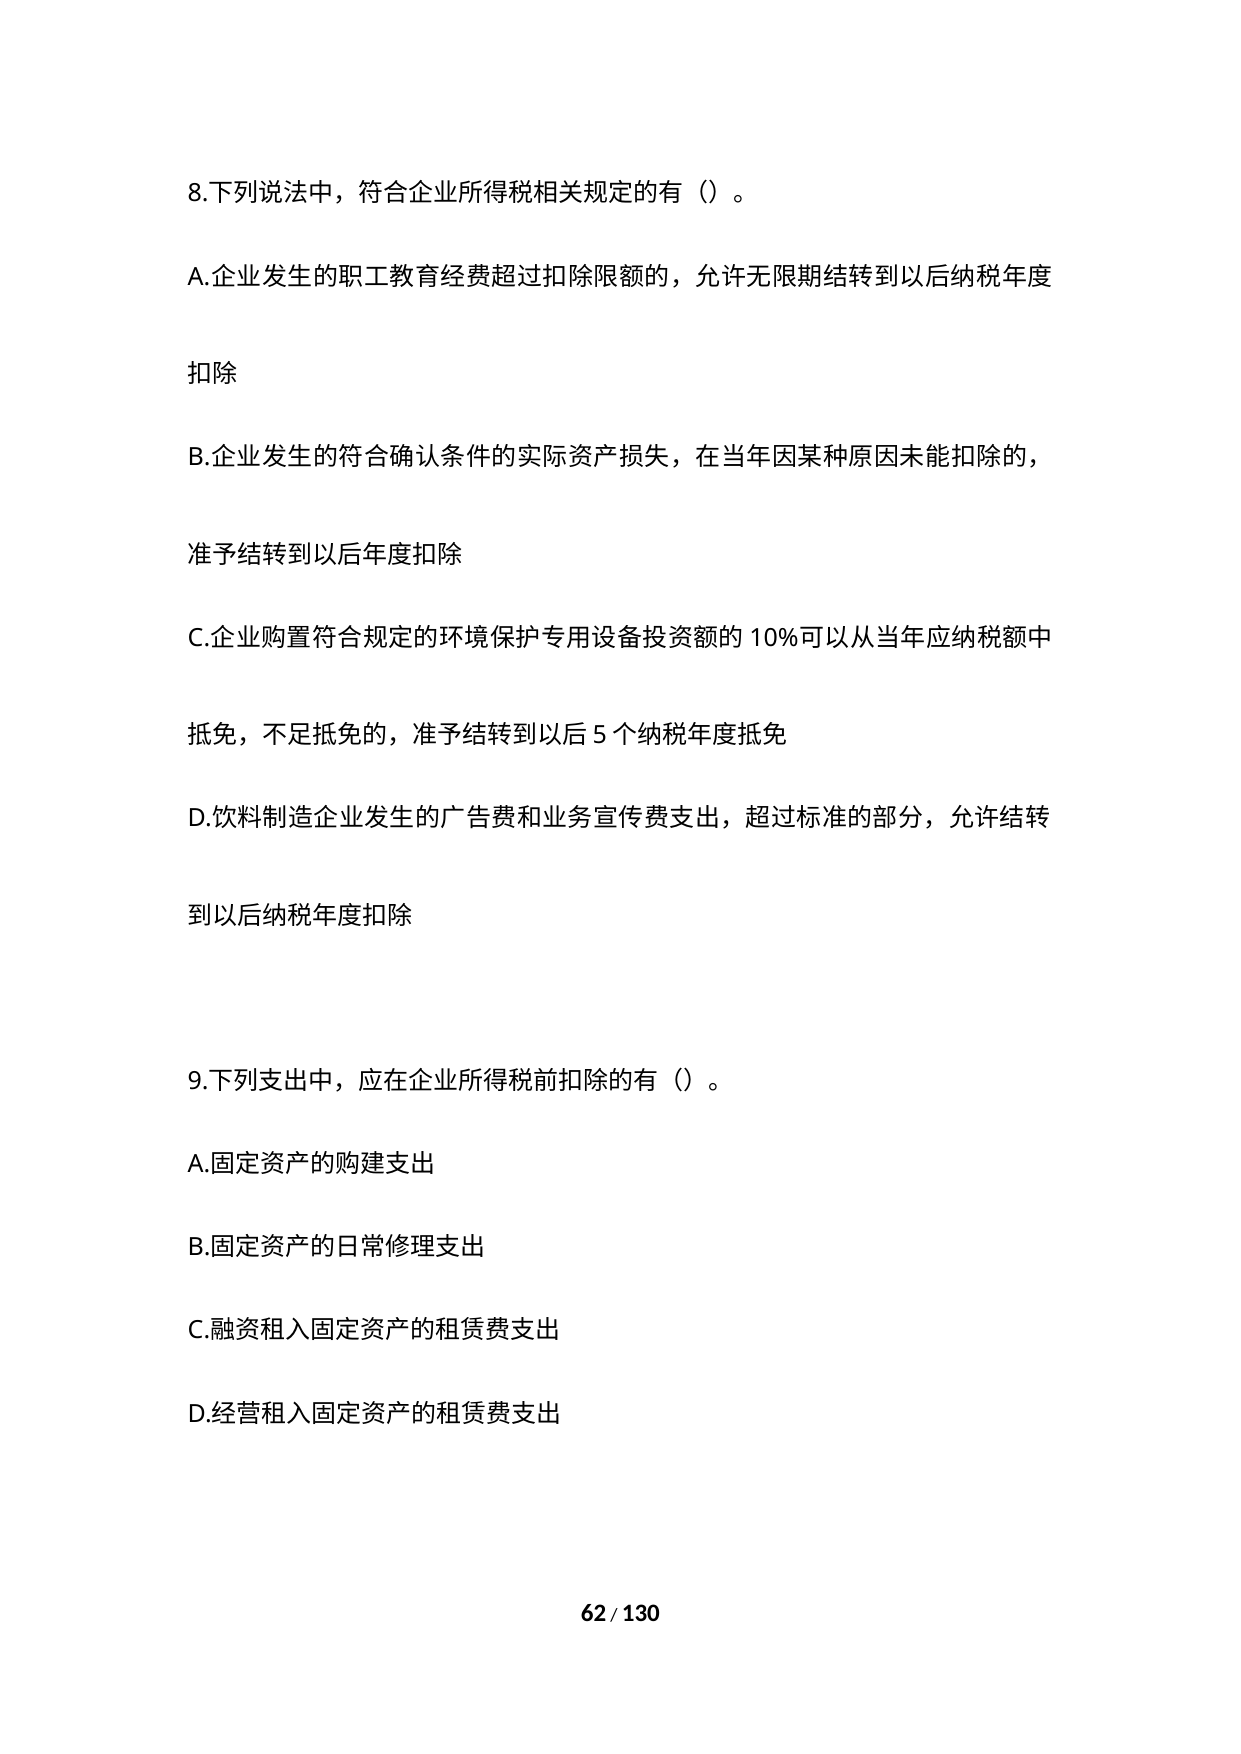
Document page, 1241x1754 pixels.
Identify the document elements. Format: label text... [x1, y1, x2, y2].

text D.经营租入固定资产的租赁费支出 [187, 1379, 1053, 1444]
text 9.下列支出中，应在企业所得税前扣除的有（）。 [187, 1046, 1053, 1111]
text B.固定资产的日常修理支出 [187, 1212, 1053, 1277]
text D.饮料制造企业发生的广告费和业务宣传费支出，超过标准的部分，允许结转到以后纳税年度扣除 [187, 783, 1053, 946]
text 8.下列说法中，符合企业所得税相关规定的有（）。 [187, 158, 1053, 223]
text C.融资租入固定资产的租赁费支出 [187, 1296, 1053, 1361]
text A.固定资产的购建支出 [187, 1129, 1053, 1194]
text B.企业发生的符合确认条件的实际资产损失，在当年因某种原因未能扣除的，准予结转到以后年度扣除 [187, 422, 1053, 585]
text C.企业购置符合规定的环境保护专用设备投资额的10%可以从当年应纳税额中抵免，不足抵免的，准予结转到以后5个纳税年度抵免 [187, 603, 1053, 765]
text A.企业发生的职工教育经费超过扣除限额的，允许无限期结转到以后纳税年度扣除 [187, 242, 1053, 404]
